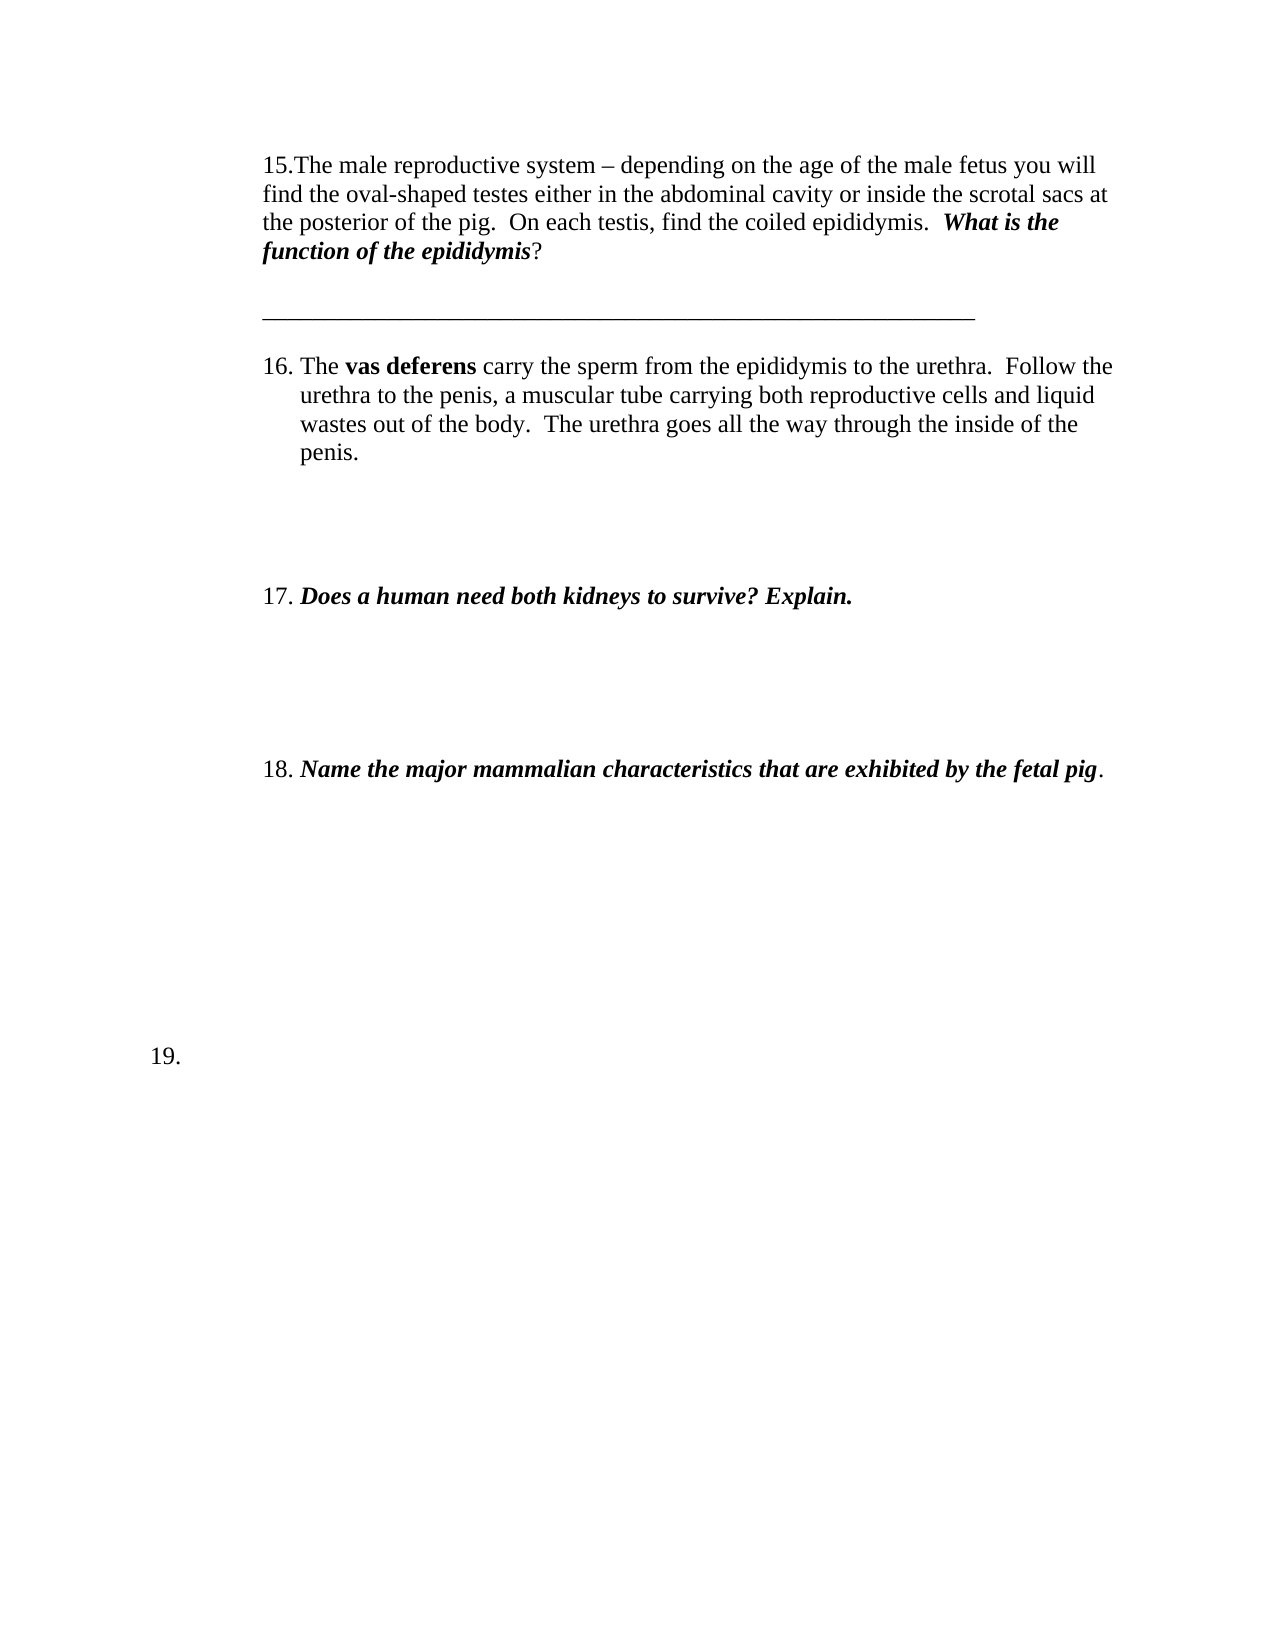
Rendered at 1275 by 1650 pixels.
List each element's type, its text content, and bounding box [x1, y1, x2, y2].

text 19. [150, 1041, 1125, 1070]
list Name the major mammalian characteristics that are exhibited by the fetal pig. [262, 754, 1125, 782]
list Does a human need both kidneys to survive? Explain. [262, 581, 1125, 610]
list The vas deferens carry the sperm from the epididymis to the urethra. Follow the urethra to the penis, a muscular tube carrying both reproductive cells and liquid wastes out of the body. The urethra goes all the way through the inside of the penis. [262, 351, 1125, 466]
text _________________________________________________________ [262, 294, 1125, 322]
text 15.The male reproductive system – depending on the age of the male fetus you will find the oval-shaped testes either in the abdominal cavity or inside the scrotal sacs at the posterior of the pig. On each testis, find the coiled epididymis. What is the function of the epididymis? [262, 150, 1125, 265]
